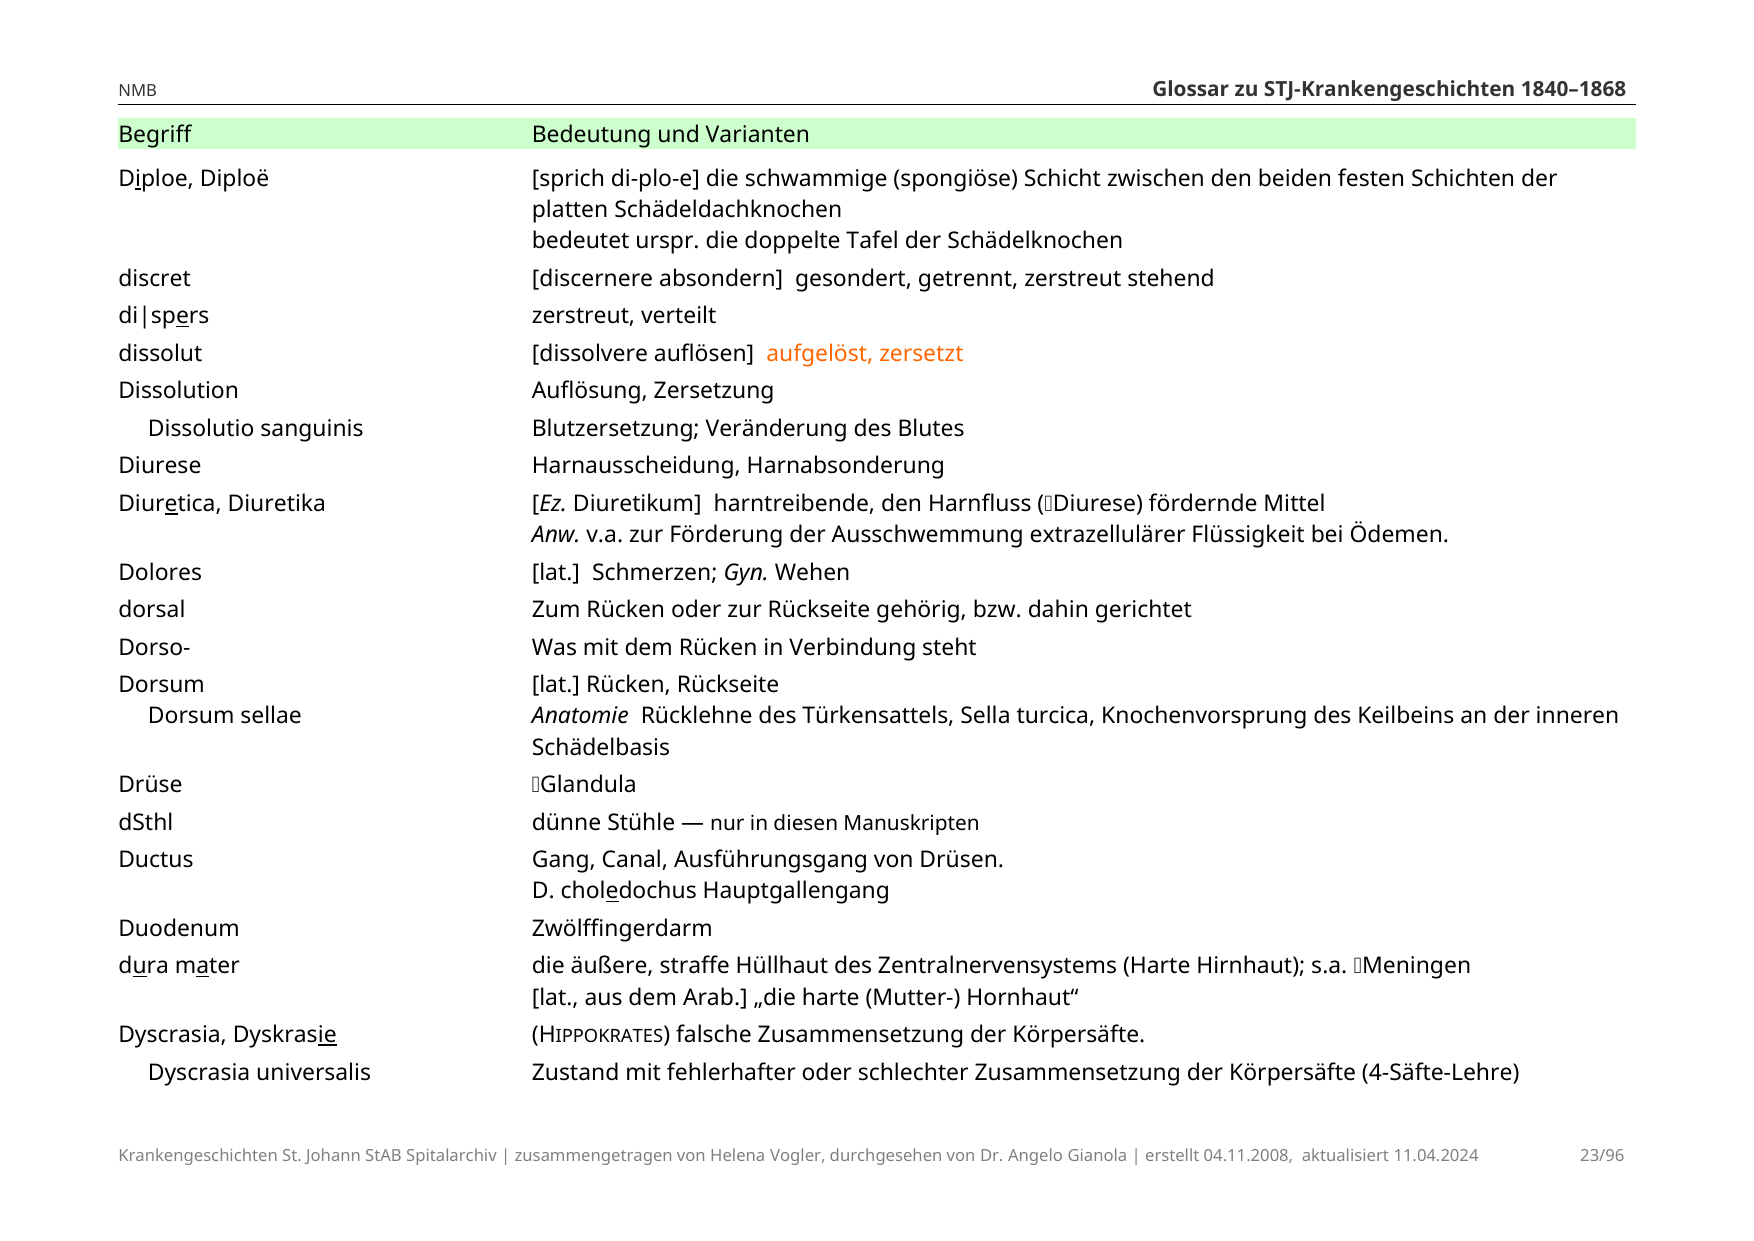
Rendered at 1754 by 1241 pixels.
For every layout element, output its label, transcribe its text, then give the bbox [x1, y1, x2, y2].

text dSthl dünne Stühle — nur in diesen Manuskripten [118, 805, 1630, 837]
text Diuretica, Diuretika [Ez. Diuretikum] harntreibende, den Harnfluss (Diurese) fördernde Mittel Anw. v.a. zur Förderung der Ausschwemmung extrazellulärer Flüssigkeit bei Ödemen. [118, 487, 1630, 549]
text Dolores [lat.] Schmerzen; Gyn. Wehen [118, 555, 1630, 587]
text Diurese Harnausscheidung, Harnabsonderung [118, 449, 1630, 480]
text discret [discernere absondern] gesondert, getrennt, zerstreut stehend [118, 262, 1630, 293]
text Dorso- Was mit dem Rücken in Verbindung steht [118, 630, 1630, 662]
text Dorsum [lat.] Rücken, Rückseite [118, 668, 1630, 699]
text dorsal Zum Rücken oder zur Rückseite gehörig, bzw. dahin gerichtet [118, 593, 1630, 624]
text Ductus Gang, Canal, Ausführungsgang von Drüsen. D. choledochus Hauptgallengang [118, 843, 1630, 905]
text di|spers zerstreut, verteilt [118, 299, 1630, 330]
text Dorsum sellae Anatomie Rücklehne des Türkensattels, Sella turcica, Knochenvorsprung des Keilbeins an der inneren Schädelbasis [148, 699, 1630, 762]
text Dyscrasia, Dyskrasie (Hippokrates) falsche Zusammensetzung der Körpersäfte. [118, 1018, 1630, 1049]
text Duodenum Zwölffingerdarm [118, 912, 1630, 943]
text dura mater die äußere, straffe Hüllhaut des Zentralnervensystems (Harte Hirnhaut); s.a. Meningen [lat., aus dem Arab.] „die harte (Mutter-) Hornhaut“ [118, 949, 1630, 1012]
text Dissolutio sanguinis Blutzersetzung; Veränderung des Blutes [148, 412, 1630, 443]
text Drüse Glandula [118, 768, 1630, 799]
text Dyscrasia universalis Zustand mit fehlerhafter oder schlechter Zusammensetzung der Körpersäfte (4-Säfte-Lehre) [148, 1055, 1630, 1087]
text dissolut [dissolvere auflösen] aufgelöst, zersetzt [118, 337, 1630, 368]
text Diploe, Diploë [sprich di-plo-e] die schwammige (spongiöse) Schicht zwischen den beiden festen Schichten der platten Schädeldachknochen bedeutet urspr. die doppelte Tafel der Schädelknochen [118, 162, 1630, 255]
text Dissolution Auflösung, Zersetzung [118, 374, 1630, 405]
